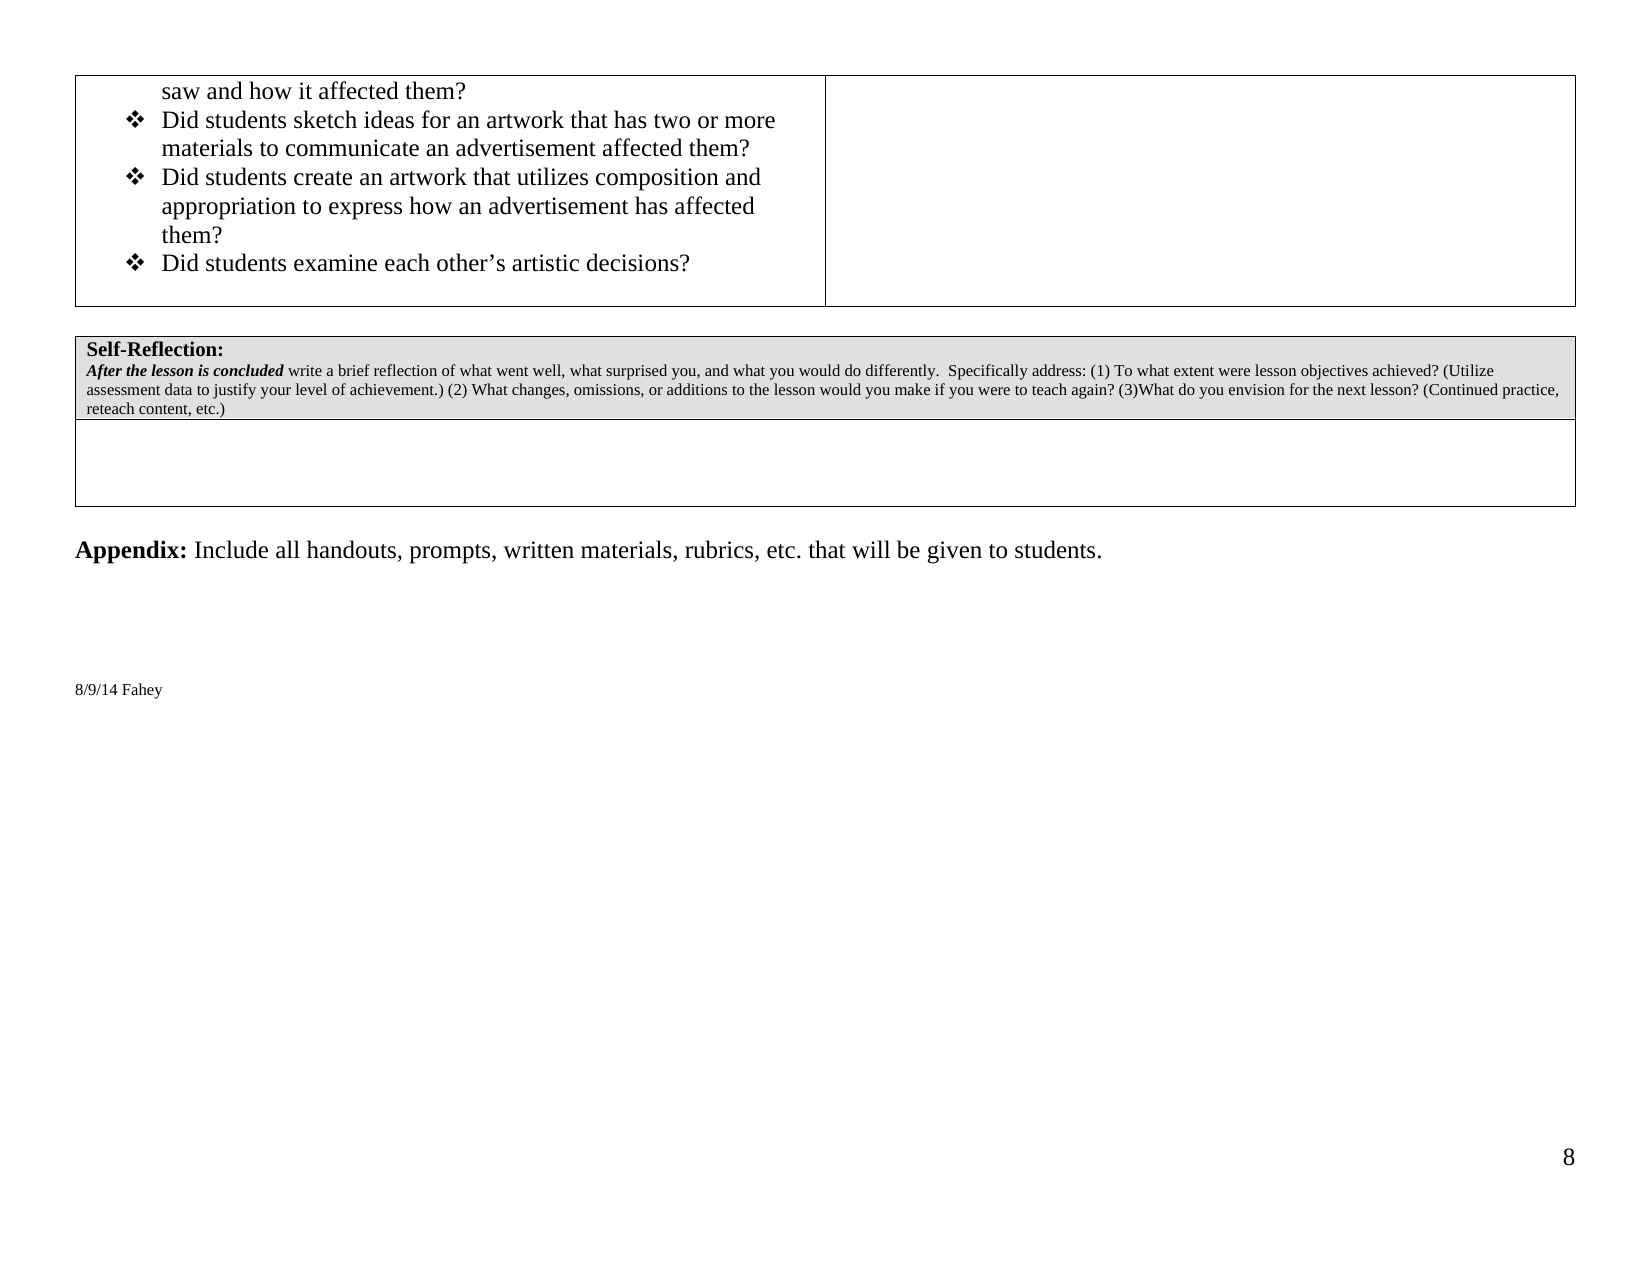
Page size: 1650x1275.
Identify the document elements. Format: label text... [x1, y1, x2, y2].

text Appendix: Include all handouts, prompts, written materials, rubrics, etc. that will be given to students. [75, 536, 1575, 564]
table_cell [76, 420, 1575, 506]
text 8/9/14 Fahey [75, 679, 1575, 698]
table_header Self-Reflection: After the lesson is concluded write a brief reflection of what went well, what surprised you, and what you would do differently. Specifically address: (1) To what extent were lesson objectives achieved? (Utilize assessment data to justify your level of achievement.) (2) What changes, omissions, or additions to the lesson would you make if you were to teach again? (3)What do you envision for the next lesson? (Continued practice, reteach content, etc.) [76, 337, 1575, 418]
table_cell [826, 76, 1575, 306]
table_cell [76, 76, 825, 306]
